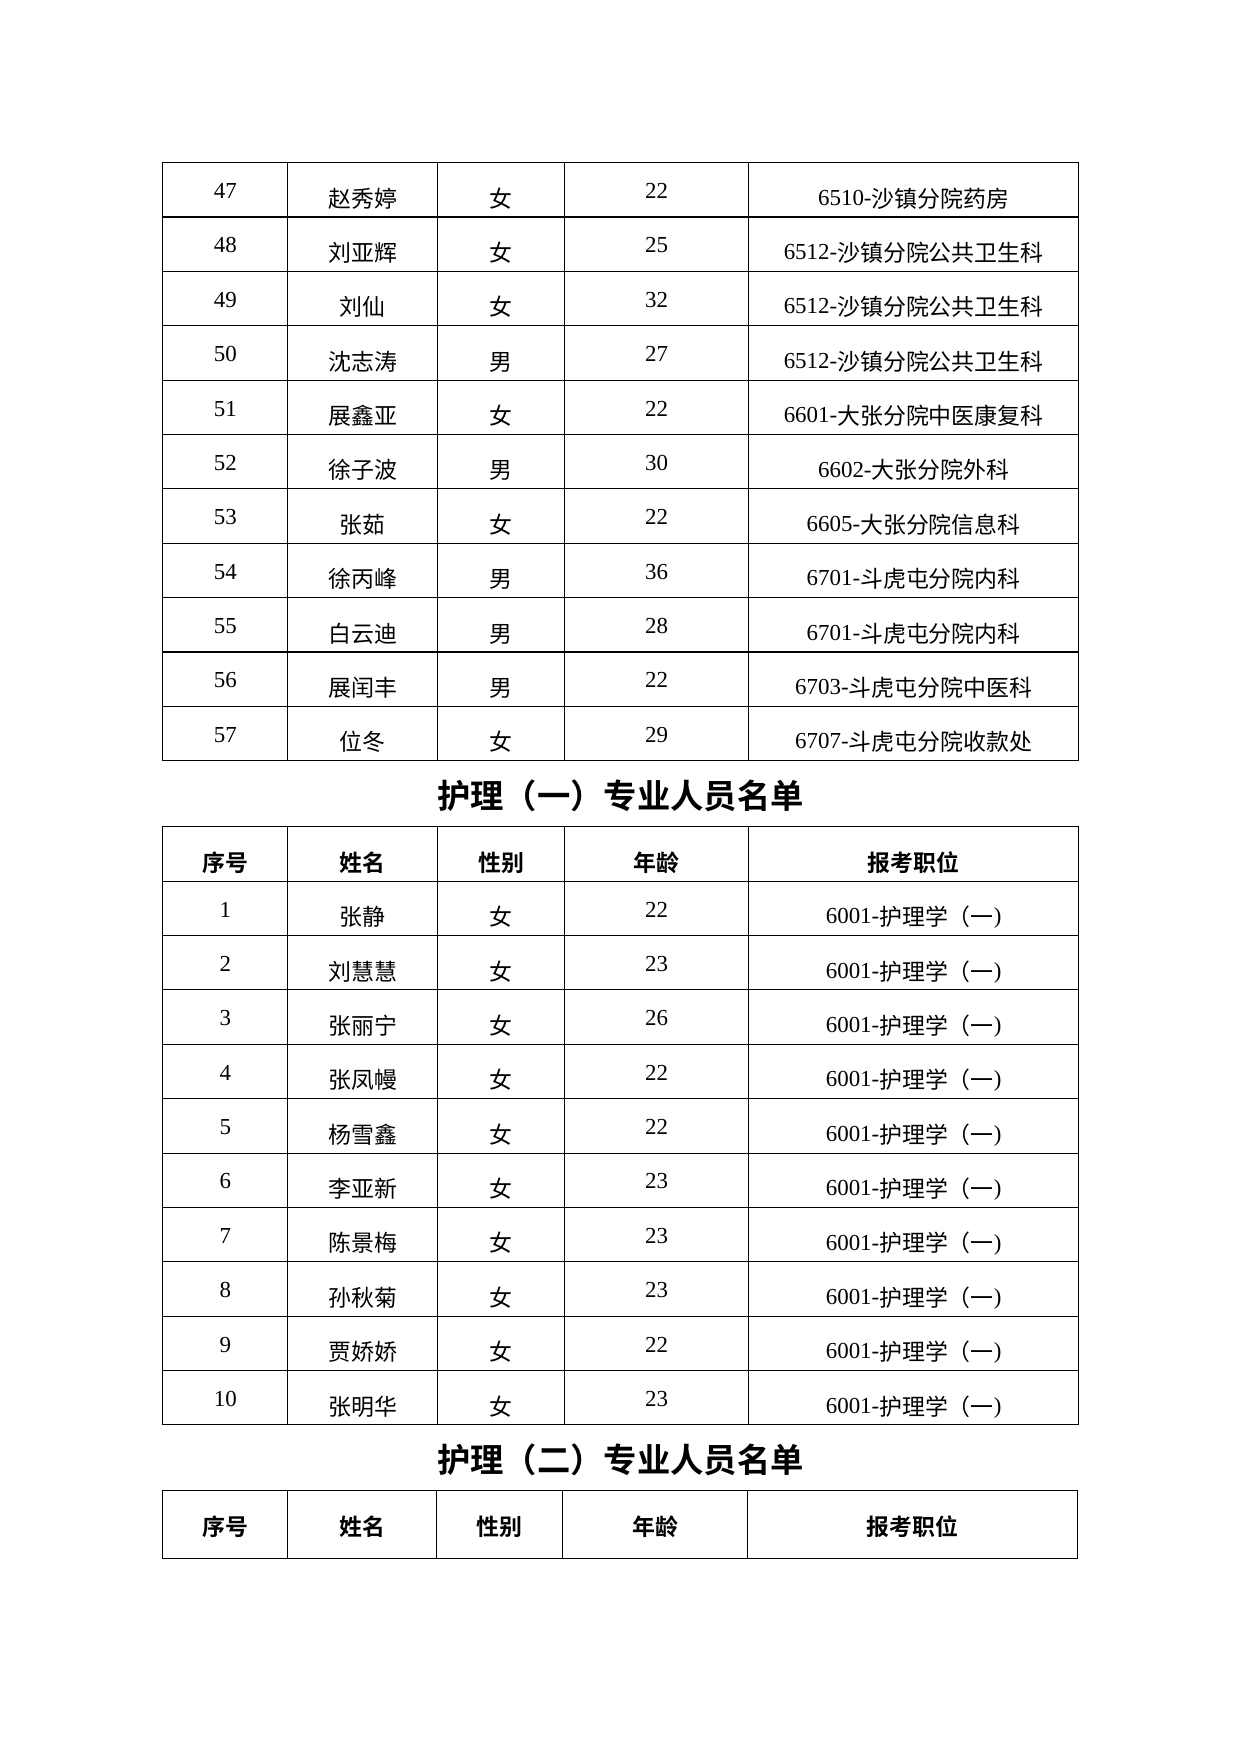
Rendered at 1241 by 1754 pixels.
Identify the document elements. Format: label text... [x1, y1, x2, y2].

table_cell 51 [163, 381, 287, 434]
table_cell 女 [438, 882, 564, 935]
table_cell 沈志涛 [288, 326, 437, 379]
text 护理（二）专业人员名单 [170, 1425, 1070, 1490]
table_header 姓名 [288, 1491, 436, 1558]
table_cell 男 [438, 435, 564, 488]
table_cell 女 [438, 990, 564, 1044]
table_cell 6 [163, 1154, 287, 1207]
table_cell 6001-护理学（一) [749, 1154, 1078, 1207]
table_cell 56 [163, 653, 287, 706]
table_cell 27 [565, 326, 748, 379]
table_cell 6001-护理学（一) [749, 1262, 1078, 1316]
table_header 性别 [438, 827, 564, 881]
table_cell 22 [565, 381, 748, 434]
table_cell 23 [565, 1208, 748, 1261]
table_cell 22 [565, 163, 748, 216]
table_header 序号 [163, 827, 287, 881]
table_cell 8 [163, 1262, 287, 1316]
table_header 年龄 [563, 1491, 747, 1558]
table_cell 男 [438, 653, 564, 706]
table_cell 50 [163, 326, 287, 379]
table_cell 6703-斗虎屯分院中医科 [749, 653, 1078, 706]
table_cell 2 [163, 936, 287, 989]
table_cell 32 [565, 272, 748, 325]
table_cell 贾娇娇 [288, 1317, 437, 1370]
table_header 报考职位 [748, 1491, 1077, 1558]
table_cell 1 [163, 882, 287, 935]
table_cell 6001-护理学（一) [749, 1045, 1078, 1098]
table_cell 徐丙峰 [288, 544, 437, 597]
table_cell 张凤幔 [288, 1045, 437, 1098]
table_cell 22 [565, 882, 748, 935]
table_cell 6512-沙镇分院公共卫生科 [749, 272, 1078, 325]
table_cell 49 [163, 272, 287, 325]
table_header 姓名 [288, 827, 437, 881]
table_cell 女 [438, 489, 564, 543]
table_cell 10 [163, 1371, 287, 1424]
table_cell 5 [163, 1099, 287, 1152]
table_cell 4 [163, 1045, 287, 1098]
table_cell 6602-大张分院外科 [749, 435, 1078, 488]
table_cell 展鑫亚 [288, 381, 437, 434]
table_cell 女 [438, 1208, 564, 1261]
table_cell 张丽宁 [288, 990, 437, 1044]
table_cell 6001-护理学（一) [749, 882, 1078, 935]
table_cell 女 [438, 936, 564, 989]
table_cell 9 [163, 1317, 287, 1370]
table_cell 张明华 [288, 1371, 437, 1424]
table_cell 女 [438, 1154, 564, 1207]
table_cell 53 [163, 489, 287, 543]
table_cell 徐子波 [288, 435, 437, 488]
table_cell 36 [565, 544, 748, 597]
table_cell 女 [438, 1262, 564, 1316]
table_cell 30 [565, 435, 748, 488]
table_cell 6707-斗虎屯分院收款处 [749, 707, 1078, 760]
table_cell 22 [565, 653, 748, 706]
table_cell 杨雪鑫 [288, 1099, 437, 1152]
table_cell 6001-护理学（一) [749, 1208, 1078, 1261]
table_cell 48 [163, 218, 287, 271]
table_cell 女 [438, 272, 564, 325]
table_header 报考职位 [749, 827, 1078, 881]
table_cell 6701-斗虎屯分院内科 [749, 598, 1078, 651]
table_cell 22 [565, 1099, 748, 1152]
table_cell 47 [163, 163, 287, 216]
table_cell 23 [565, 1371, 748, 1424]
table_header 性别 [437, 1491, 562, 1558]
table_cell 54 [163, 544, 287, 597]
table_cell 张茹 [288, 489, 437, 543]
table_header 序号 [163, 1491, 287, 1558]
table_cell 男 [438, 544, 564, 597]
table_cell 女 [438, 707, 564, 760]
table_cell 52 [163, 435, 287, 488]
table_cell 展闰丰 [288, 653, 437, 706]
table_cell 23 [565, 1262, 748, 1316]
table_cell 23 [565, 1154, 748, 1207]
table_cell 6510-沙镇分院药房 [749, 163, 1078, 216]
table_cell 22 [565, 1045, 748, 1098]
table_cell 女 [438, 218, 564, 271]
table_cell 3 [163, 990, 287, 1044]
table_cell 女 [438, 1099, 564, 1152]
table_cell 28 [565, 598, 748, 651]
table_cell 6001-护理学（一) [749, 1099, 1078, 1152]
table_cell 女 [438, 1371, 564, 1424]
text 护理（一）专业人员名单 [170, 761, 1070, 826]
table_cell 25 [565, 218, 748, 271]
table_cell 白云迪 [288, 598, 437, 651]
table_cell 女 [438, 1317, 564, 1370]
table_cell 26 [565, 990, 748, 1044]
table_cell 6001-护理学（一) [749, 1371, 1078, 1424]
table_cell 6605-大张分院信息科 [749, 489, 1078, 543]
table_cell 刘亚辉 [288, 218, 437, 271]
table_cell 李亚新 [288, 1154, 437, 1207]
table_cell 57 [163, 707, 287, 760]
table_cell 6512-沙镇分院公共卫生科 [749, 326, 1078, 379]
table_cell 孙秋菊 [288, 1262, 437, 1316]
table_header 年龄 [565, 827, 748, 881]
table_cell 张静 [288, 882, 437, 935]
table_cell 赵秀婷 [288, 163, 437, 216]
table_cell 22 [565, 1317, 748, 1370]
table_cell 男 [438, 326, 564, 379]
table_cell 陈景梅 [288, 1208, 437, 1261]
table_cell 女 [438, 1045, 564, 1098]
table_cell 6601-大张分院中医康复科 [749, 381, 1078, 434]
table_cell 6512-沙镇分院公共卫生科 [749, 218, 1078, 271]
table_cell 6001-护理学（一) [749, 1317, 1078, 1370]
table_cell 男 [438, 598, 564, 651]
table_cell 女 [438, 163, 564, 216]
table_cell 女 [438, 381, 564, 434]
table_cell 22 [565, 489, 748, 543]
table_cell 29 [565, 707, 748, 760]
table_cell 位冬 [288, 707, 437, 760]
table_cell 55 [163, 598, 287, 651]
table_cell 6001-护理学（一) [749, 936, 1078, 989]
table_cell 刘仙 [288, 272, 437, 325]
table_cell 6701-斗虎屯分院内科 [749, 544, 1078, 597]
table_cell 6001-护理学（一) [749, 990, 1078, 1044]
table_cell 刘慧慧 [288, 936, 437, 989]
table_cell 23 [565, 936, 748, 989]
table_cell 7 [163, 1208, 287, 1261]
